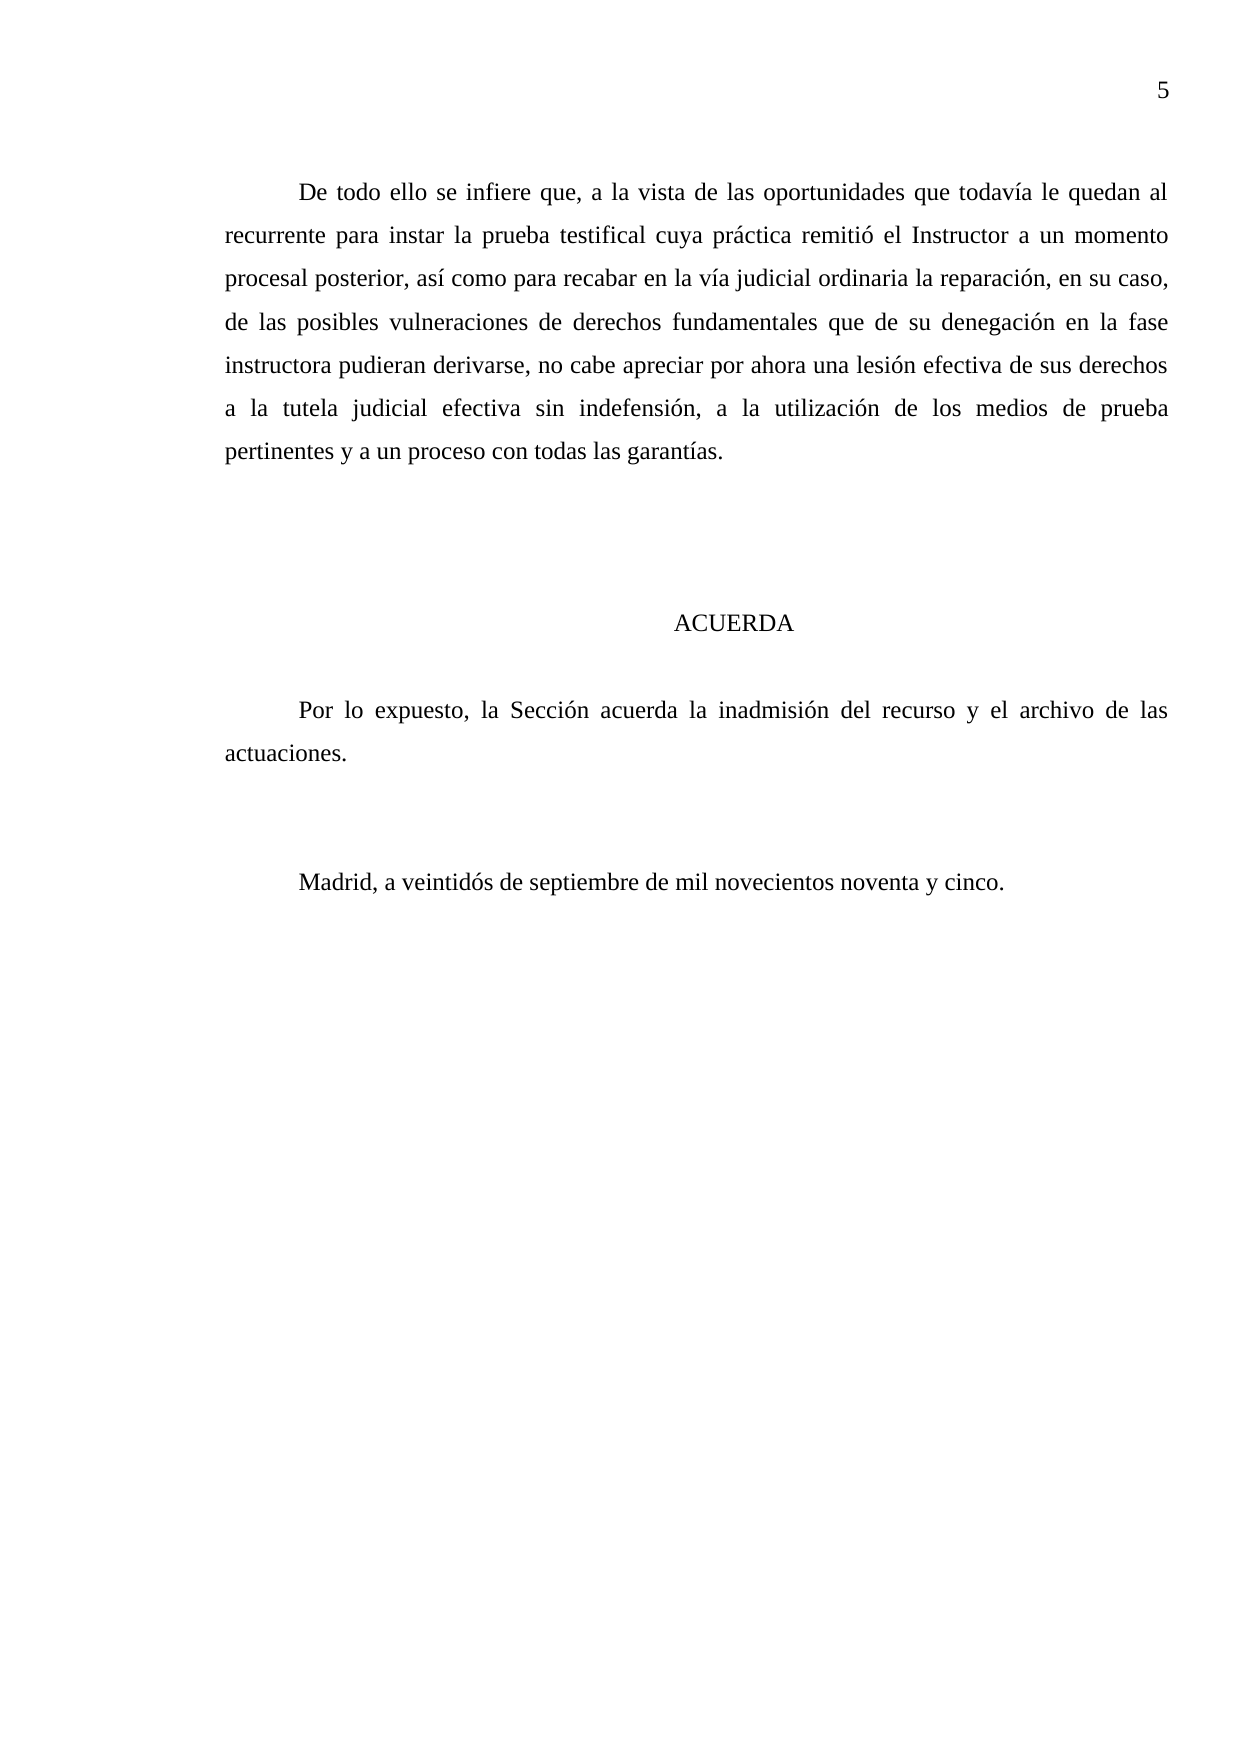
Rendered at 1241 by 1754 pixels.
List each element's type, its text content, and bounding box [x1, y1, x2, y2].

text Por lo expuesto, la Sección acuerda la inadmisión del recurso y el archivo de las actuaciones. [224, 695, 1169, 767]
text Madrid, a veintidós de septiembre de mil novecientos noventa y cinco. [224, 867, 1169, 896]
text ACUERDA [224, 608, 1169, 637]
text De todo ello se infiere que, a la vista de las oportunidades que todavía le quedan al recurrente para instar la prueba testifical cuya práctica remitió el Instructor a un momento procesal posterior, así como para recabar en la vía judicial ordinaria la reparación, en su caso, de las posibles vulneraciones de derechos fundamentales que de su denegación en la fase instructora pudieran derivarse, no cabe apreciar por ahora una lesión efectiva de sus derechos a la tutela judicial efectiva sin indefensión, a la utilización de los medios de prueba pertinentes y a un proceso con todas las garantías. [224, 177, 1169, 465]
